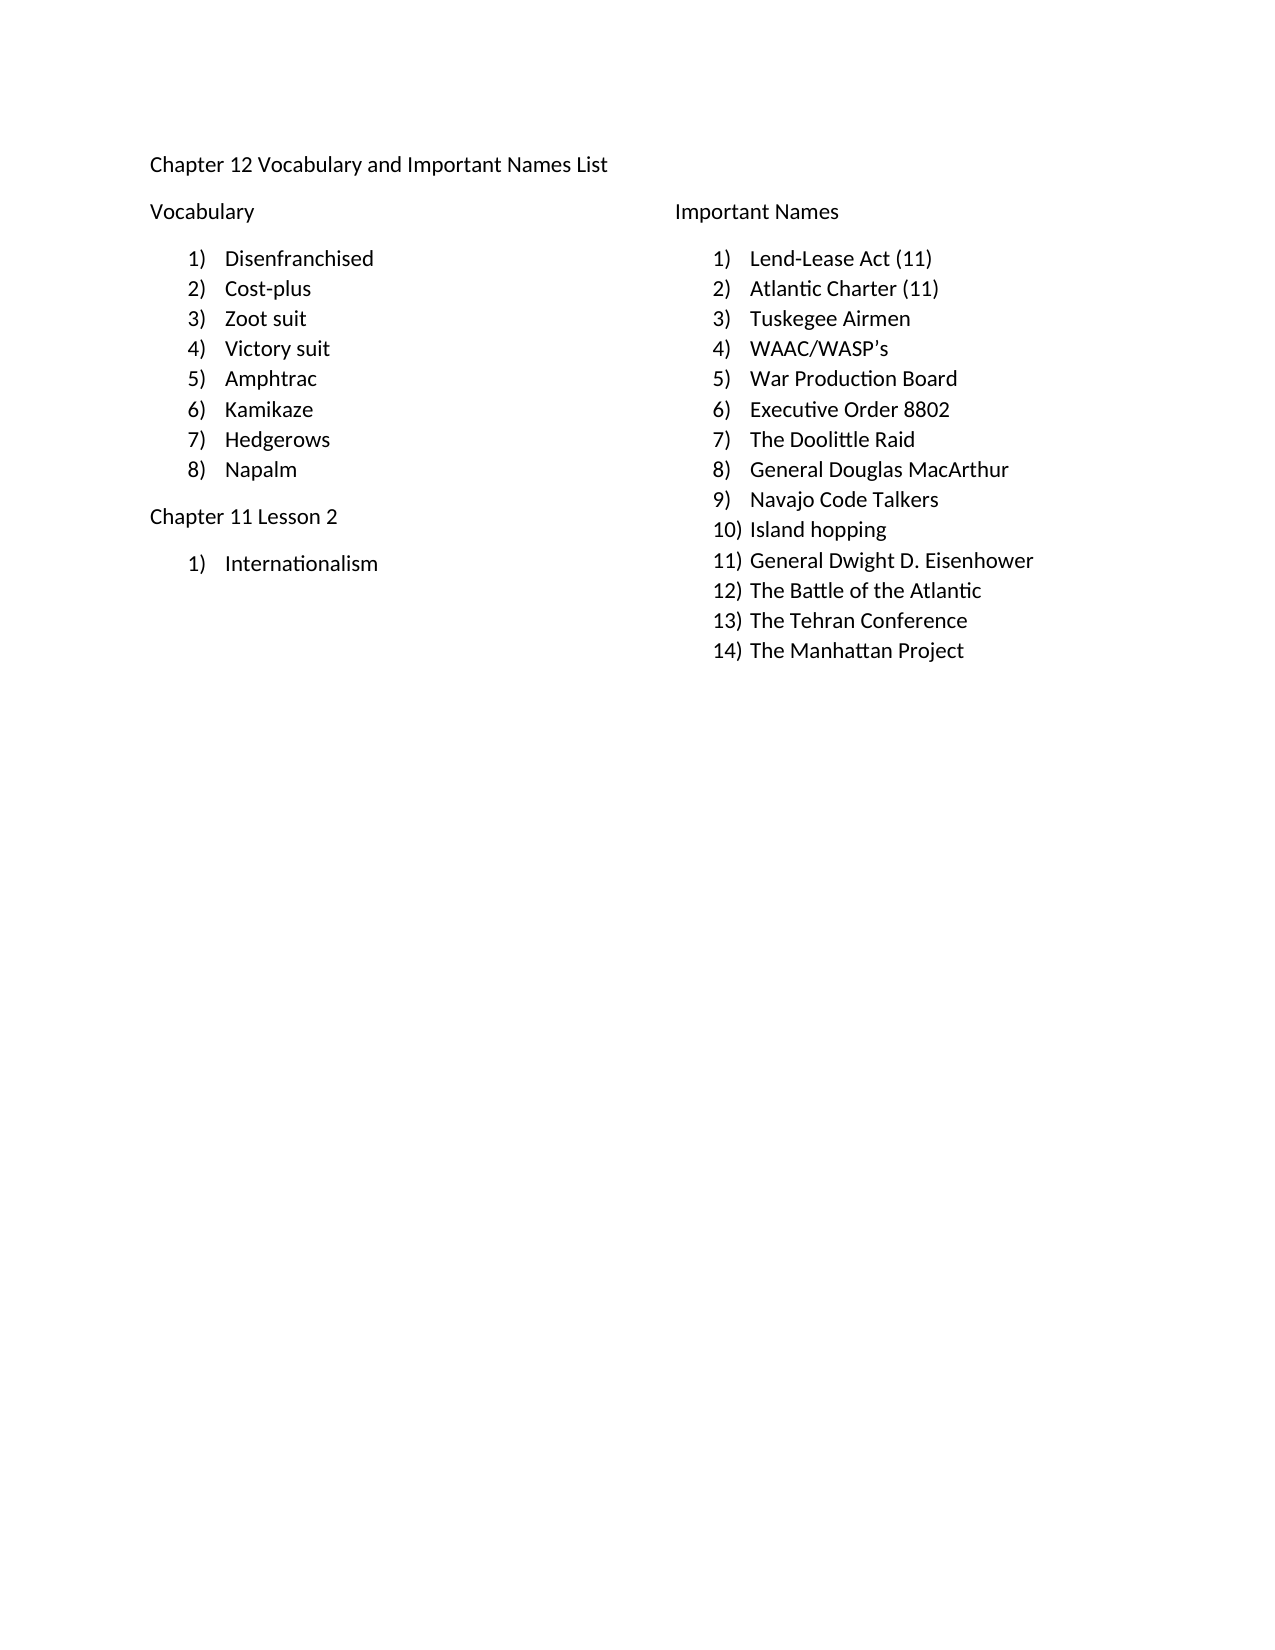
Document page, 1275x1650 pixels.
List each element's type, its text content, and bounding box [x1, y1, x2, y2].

list Cost-plus [187, 274, 600, 302]
list WAAC/WASP’s [712, 334, 1125, 362]
list Lend-Lease Act (11) [712, 244, 1125, 272]
list General Dwight D. Eisenhower [712, 546, 1125, 574]
list The Tehran Conference [712, 606, 1125, 634]
text Vocabulary [150, 197, 600, 225]
list Hedgerows [187, 425, 600, 453]
list Disenfranchised [187, 244, 600, 272]
list The Battle of the Atlantic [712, 576, 1125, 604]
list Kamikaze [187, 395, 600, 423]
list War Production Board [712, 364, 1125, 393]
list Atlantic Charter (11) [712, 274, 1125, 302]
text Chapter 12 Vocabulary and Important Names List [150, 150, 1125, 178]
list General Douglas MacArthur [712, 455, 1125, 483]
list Navajo Code Talkers [712, 485, 1125, 513]
list The Manhattan Project [712, 636, 1125, 664]
list The Doolittle Raid [712, 425, 1125, 453]
list Tuskegee Airmen [712, 304, 1125, 332]
list Island hopping [712, 516, 1125, 544]
list Zoot suit [187, 304, 600, 332]
list Napalm [187, 455, 600, 483]
list Executive Order 8802 [712, 395, 1125, 423]
text Important Names [675, 197, 1125, 225]
text Chapter 11 Lesson 2 [150, 502, 600, 530]
list Internationalism [187, 549, 600, 577]
list Amphtrac [187, 364, 600, 393]
list Victory suit [187, 334, 600, 362]
